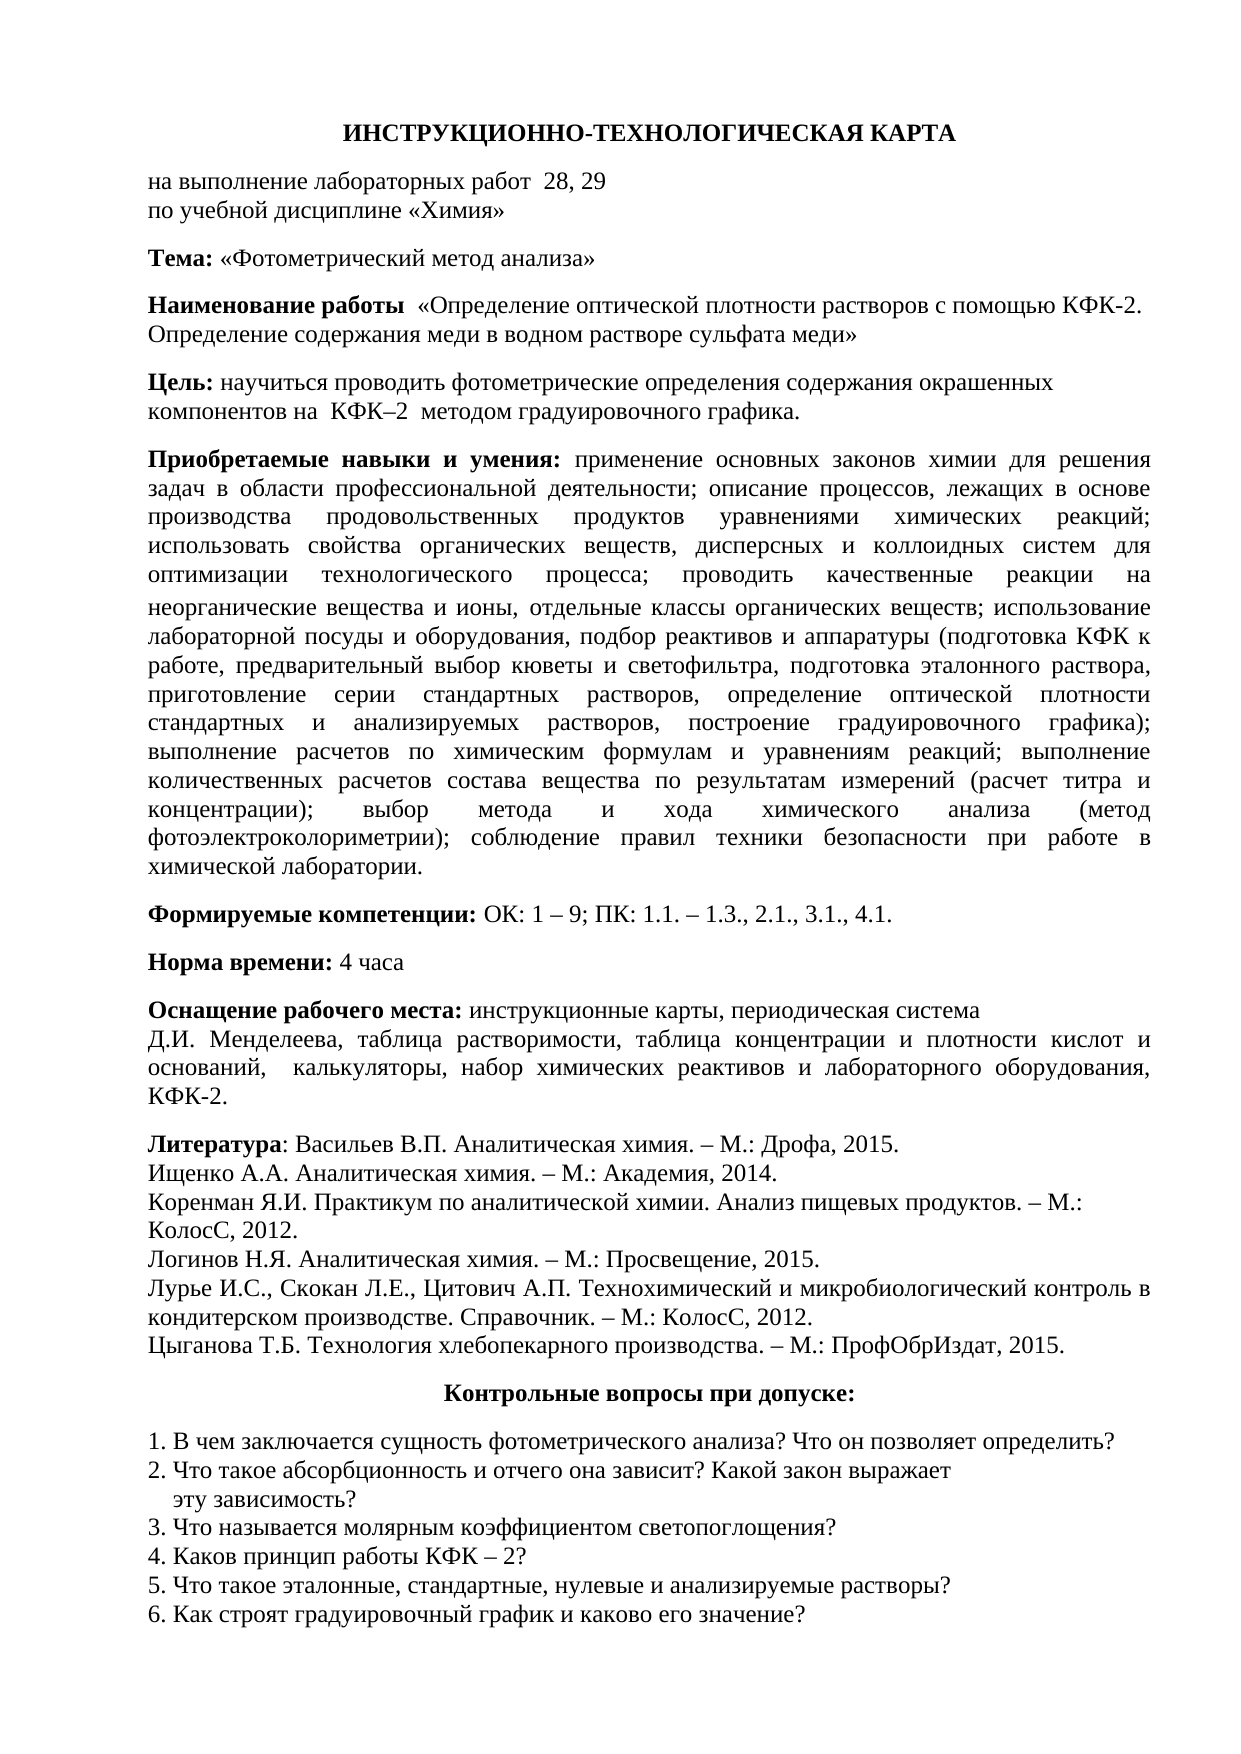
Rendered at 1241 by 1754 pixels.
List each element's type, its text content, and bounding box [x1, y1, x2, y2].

text 3. Что называется молярным коэффициентом светопоглощения? [148, 1512, 1152, 1541]
text 1. В чем заключается сущность фотометрического анализа? Что он позволяет определить? [148, 1426, 1152, 1455]
text Оснащение рабочего места: инструкционные карты, периодическая система [148, 995, 1152, 1024]
text 4. Каков принцип работы КФК – 2? [148, 1541, 1152, 1570]
text Логинов Н.Я. Аналитическая химия. – М.: Просвещение, 2015. [148, 1244, 1152, 1273]
text Приобретаемые навыки и умения: применение основных законов химии для решения задач в области профессиональной деятельности; описание процессов, лежащих в основе производства продовольственных продуктов уравнениями химических реакций; использовать свойства органических веществ, дисперсных и коллоидных систем для оптимизации технологического процесса; проводить качественные реакции на неорганические вещества и ионы, отдельные классы органических веществ; использование лабораторной посуды и оборудования, подбор реактивов и аппаратуры (подготовка КФК к работе, предварительный выбор кюветы и светофильтра, подготовка эталонного раствора, приготовление серии стандартных растворов, определение оптической плотности стандартных и анализируемых растворов, построение градуировочного графика); выполнение расчетов по химическим формулам и уравнениям реакций; выполнение количественных расчетов состава вещества по результатам измерений (расчет титра и концентрации); выбор метода и хода химического анализа (метод фотоэлектроколориметрии); соблюдение правил техники безопасности при работе в химической лаборатории. [148, 444, 1152, 880]
text 6. Как строят градуировочный график и каково его значение? [148, 1599, 1152, 1627]
text Лурье И.С., Скокан Л.Е., Цитович А.П. Технохимический и микробиологический контроль в кондитерском производстве. Справочник. – М.: КолосС, 2012. [148, 1273, 1152, 1330]
text Цель: научиться проводить фотометрические определения содержания окрашенных компонентов на КФК–2 методом градуировочного графика. [148, 367, 1152, 425]
text 2. Что такое абсорбционность и отчего она зависит? Какой закон выражает [148, 1455, 1152, 1484]
text КолосС, 2012. [148, 1215, 1152, 1244]
text по учебной дисциплине «Химия» [148, 195, 1152, 223]
text Цыганова Т.Б. Технология хлебопекарного производства. – М.: ПрофОбрИздат, 2015. [148, 1330, 1152, 1359]
text Д.И. Менделеева, таблица растворимости, таблица концентрации и плотности кислот и оснований, калькуляторы, набор химических реактивов и лабораторного оборудования, КФК-2. [148, 1024, 1152, 1110]
text Контрольные вопросы при допуске: [148, 1378, 1152, 1407]
text Формируемые компетенции: ОК: 1 – 9; ПК: 1.1. – 1.3., 2.1., 3.1., 4.1. [148, 899, 1152, 928]
text Тема: «Фотометрический метод анализа» [148, 243, 1152, 271]
text Ищенко А.А. Аналитическая химия. – М.: Академия, 2014. [148, 1158, 1152, 1187]
text Наименование работы «Определение оптической плотности растворов с помощью КФК-2. Определение содержания меди в водном растворе сульфата меди» [148, 291, 1152, 348]
text эту зависимость? [148, 1484, 1152, 1512]
text Литература: Васильев В.П. Аналитическая химия. – М.: Дрофа, 2015. [148, 1129, 1152, 1158]
text Коренман Я.И. Практикум по аналитической химии. Анализ пищевых продуктов. – М.: [148, 1187, 1152, 1215]
text ИНСТРУКЦИОННО-ТЕХНОЛОГИЧЕСКАЯ КАРТА [148, 118, 1152, 147]
text Норма времени: 4 часа [148, 947, 1152, 976]
text 5. Что такое эталонные, стандартные, нулевые и анализируемые растворы? [148, 1570, 1152, 1599]
text на выполнение лабораторных работ 28, 29 [148, 166, 1152, 195]
